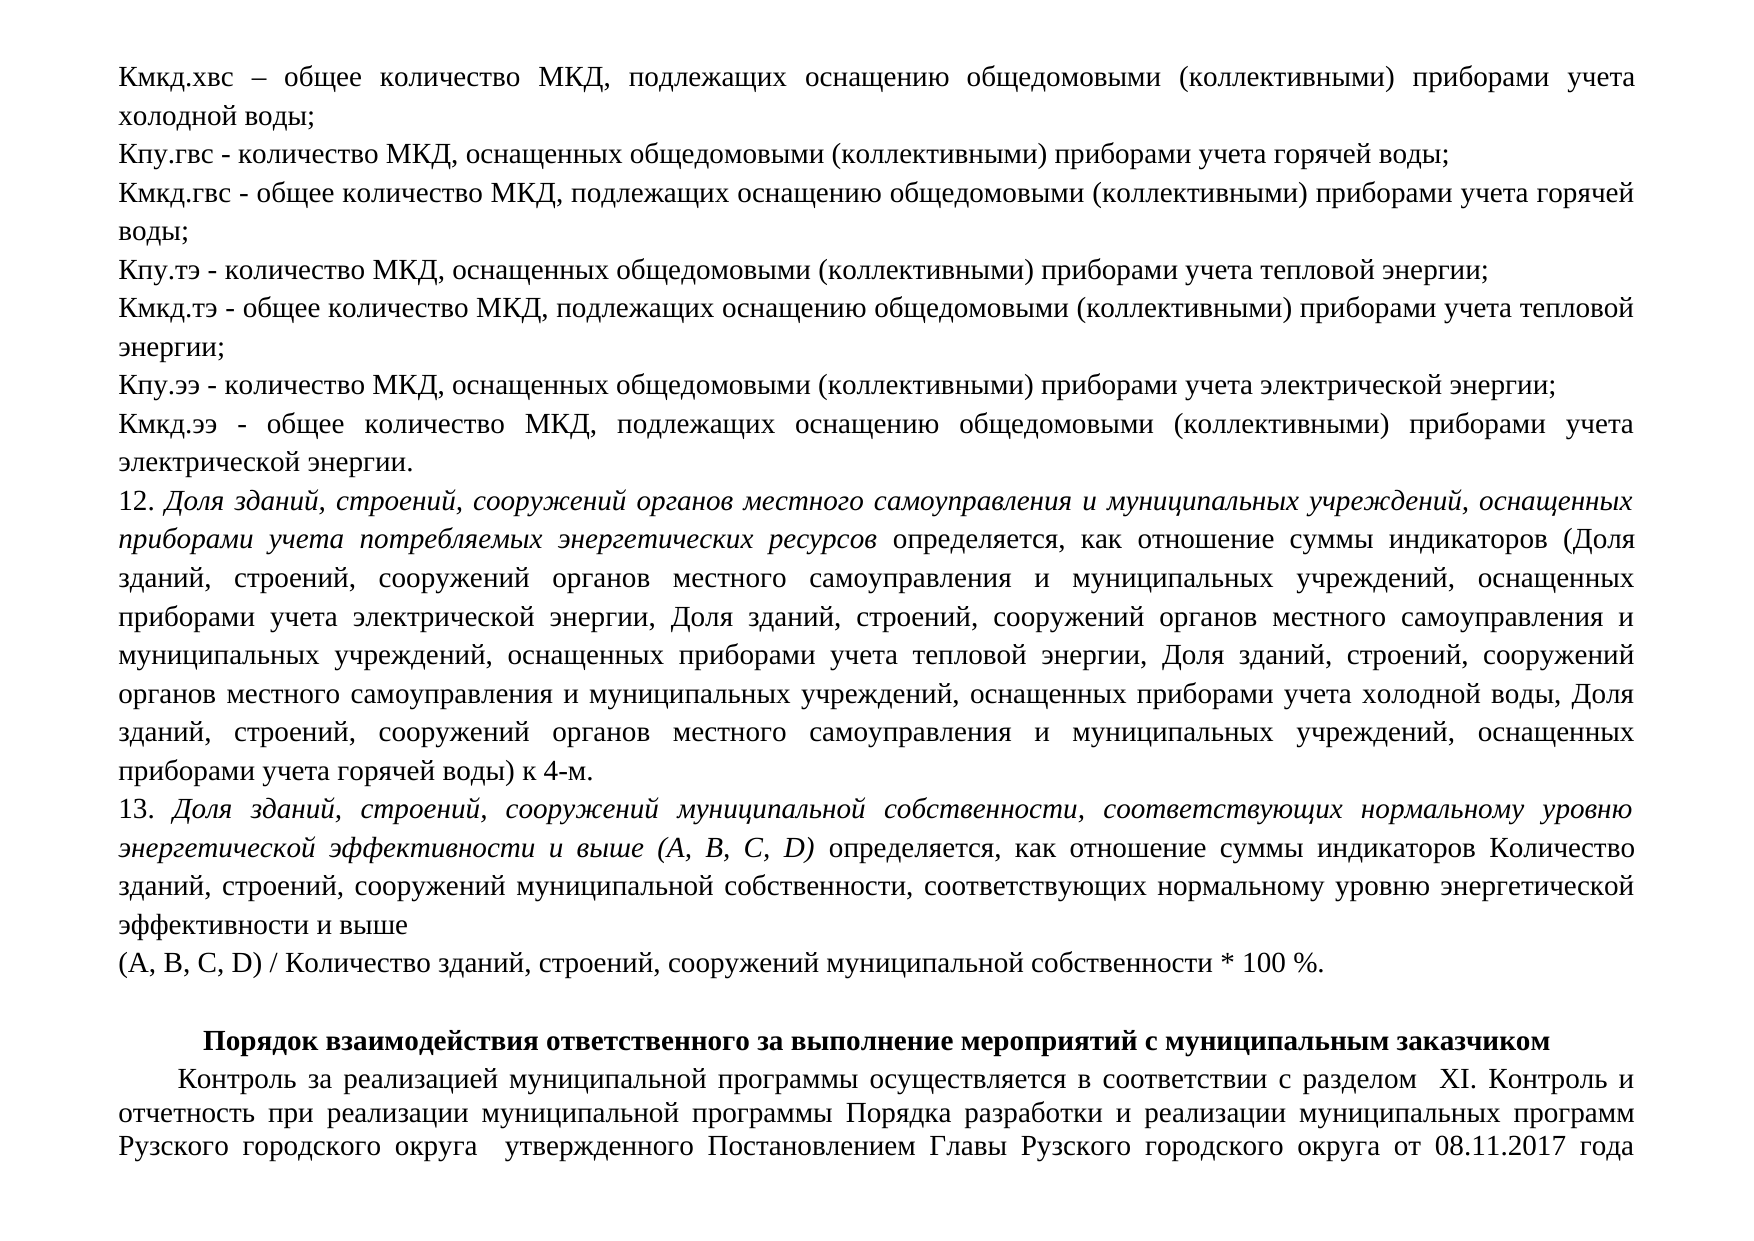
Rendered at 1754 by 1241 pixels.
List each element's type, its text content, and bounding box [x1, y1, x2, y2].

text 13. Доля зданий, строений, сооружений муниципальной собственности, соответствующих нормальному уровню энергетической эффективности и выше (А, B, C, D) определяется, как отношение суммы индикаторов Количество зданий, строений, сооружений муниципальной собственности, соответствующих нормальному уровню энергетической эффективности и выше [118, 791, 1636, 941]
text Кмкд.ээ - общее количество МКД, подлежащих оснащению общедомовыми (коллективными) приборами учета электрической энергии. [118, 406, 1636, 478]
text 12. Доля зданий, строений, сооружений органов местного самоуправления и муниципальных учреждений, оснащенных приборами учета потребляемых энергетических ресурсов определяется, как отношение суммы индикаторов (Доля зданий, строений, сооружений органов местного самоуправления и муниципальных учреждений, оснащенных приборами учета электрической энергии, Доля зданий, строений, сооружений органов местного самоуправления и муниципальных учреждений, оснащенных приборами учета тепловой энергии, Доля зданий, строений, сооружений органов местного самоуправления и муниципальных учреждений, оснащенных приборами учета холодной воды, Доля зданий, строений, сооружений органов местного самоуправления и муниципальных учреждений, оснащенных приборами учета горячей воды) к 4-м. [118, 483, 1636, 786]
text Кмкд.гвс - общее количество МКД, подлежащих оснащению общедомовыми (коллективными) приборами учета горячей воды; [118, 175, 1636, 247]
text Кпу.ээ - количество МКД, оснащенных общедомовыми (коллективными) приборами учета электрической энергии; [118, 367, 1636, 401]
text Кпу.тэ - количество МКД, оснащенных общедомовыми (коллективными) приборами учета тепловой энергии; [118, 252, 1636, 285]
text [118, 1061, 1636, 1162]
text Кмкд.тэ - общее количество МКД, подлежащих оснащению общедомовыми (коллективными) приборами учета тепловой энергии; [118, 290, 1636, 362]
text Кпу.гвс - количество МКД, оснащенных общедомовыми (коллективными) приборами учета горячей воды; [118, 136, 1636, 170]
text Порядок взаимодействия ответственного за выполнение мероприятий с муниципальным заказчиком [118, 1023, 1636, 1056]
text (А, B, C, D) / Количество зданий, строений, сооружений муниципальной собственности * 100 %. [118, 946, 1636, 979]
text Кмкд.хвс – общее количество МКД, подлежащих оснащению общедомовыми (коллективными) приборами учета холодной воды; [118, 59, 1636, 131]
